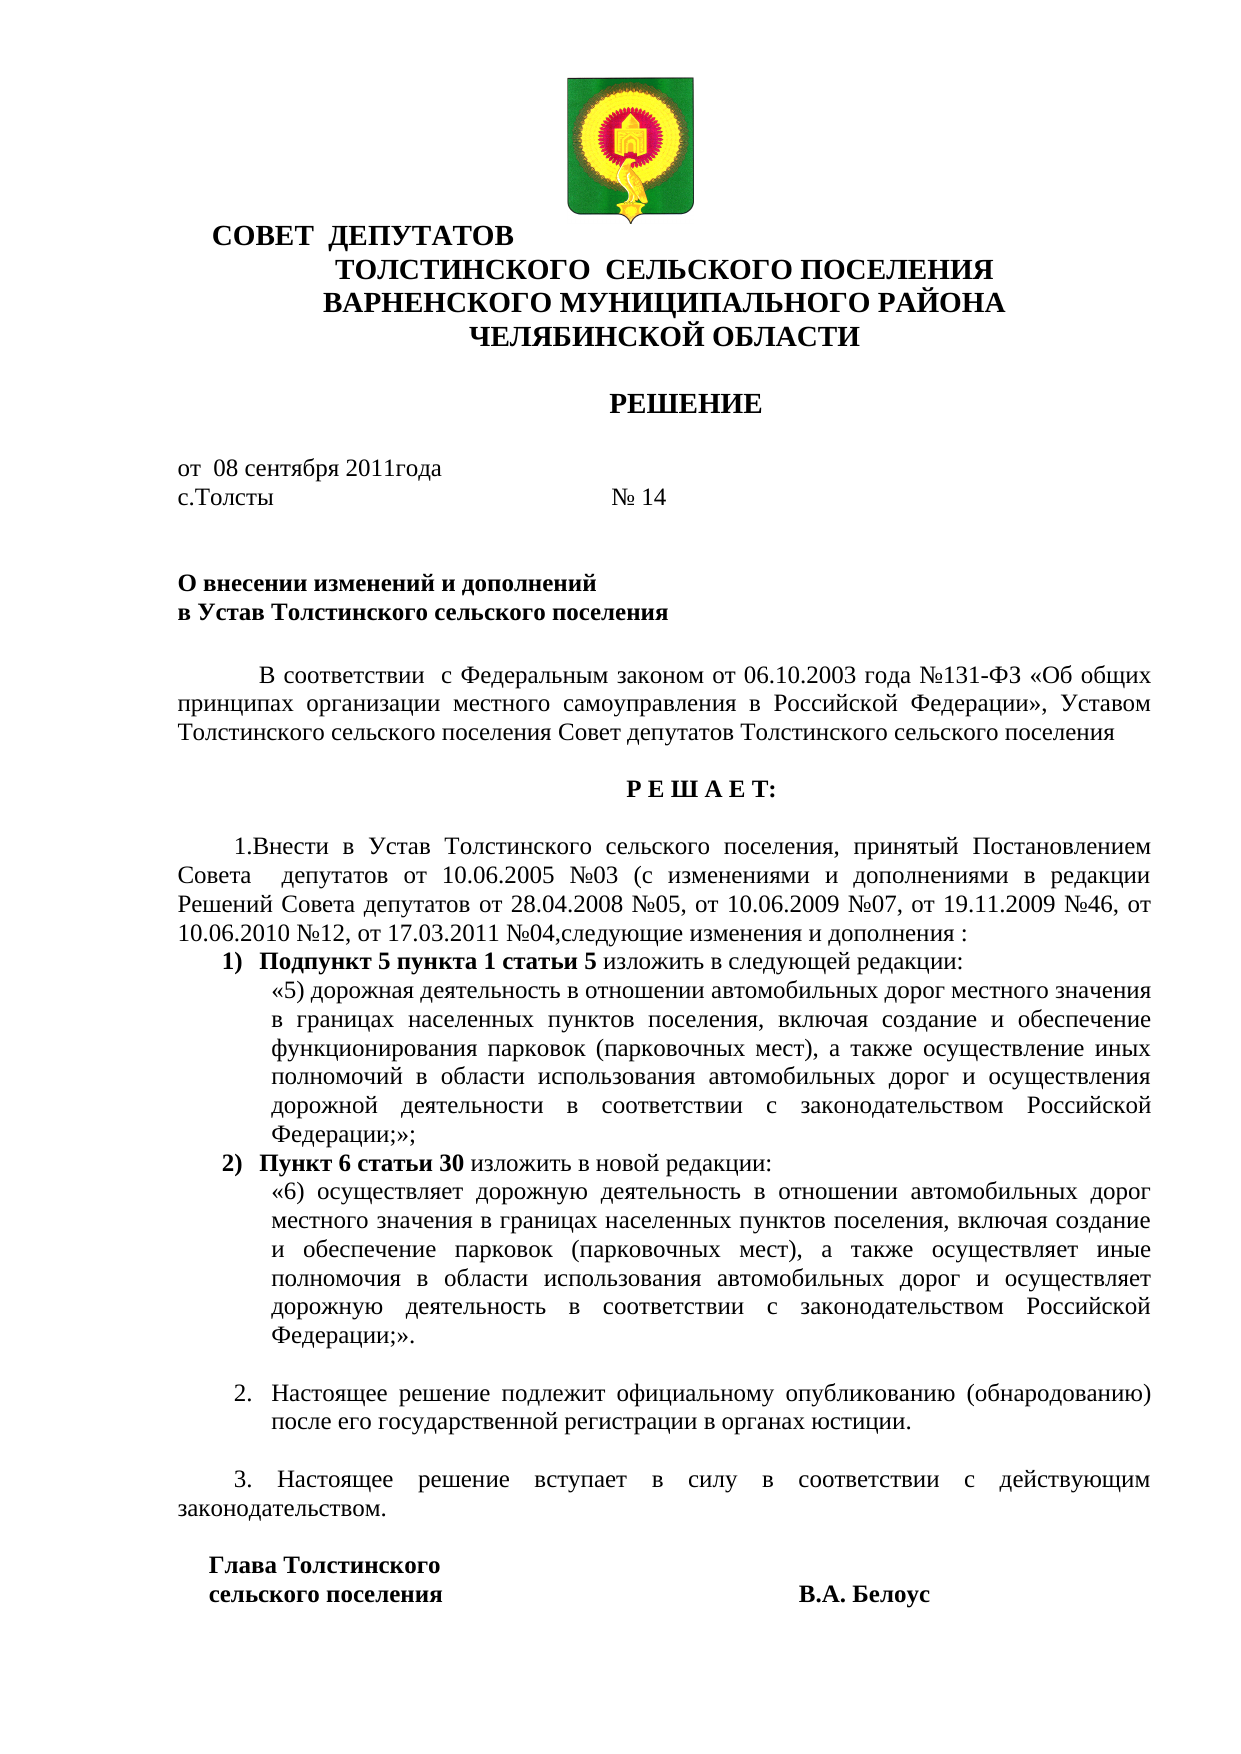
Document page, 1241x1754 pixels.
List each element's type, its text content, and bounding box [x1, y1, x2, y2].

text О внесении изменений и дополнений [177, 568, 1152, 597]
text РЕШЕНИЕ [251, 386, 1152, 419]
list «5) дорожная деятельность в отношении автомобильных дорог местного значения в границах населенных пунктов поселения, включая создание и обеспечение функционирования парковок (парковочных мест), а также осуществление иных полномочий в области использования автомобильных дорог и осуществления дорожной деятельности в соответствии с законодательством Российской Федерации;»; [271, 975, 1152, 1148]
list Настоящее решение подлежит официальному опубликованию (обнародованию) после его государственной регистрации в органах юстиции. [233, 1378, 1152, 1435]
text в Устав Толстинского сельского поселения [177, 597, 1152, 626]
picture [567, 76, 694, 224]
text СОВЕТ ДЕПУТАТОВ [177, 218, 1152, 252]
text ЧЕЛЯБИНСКОЙ ОБЛАСТИ [177, 319, 1152, 352]
list Подпункт 5 пункта 1 статьи 5 изложить в следующей редакции: [222, 946, 1152, 975]
list Пункт 6 статьи 30 изложить в новой редакции: [222, 1148, 1152, 1176]
text Глава Толстинского [177, 1550, 1152, 1579]
text В соответствии с Федеральным законом от 06.10.2003 года №131-ФЗ «Об общих принципах организации местного самоуправления в Российской Федерации», Уставом Толстинского сельского поселения Совет депутатов Толстинского сельского поселения [177, 660, 1152, 746]
text ТОЛСТИНСКОГО СЕЛЬСКОГО ПОСЕЛЕНИЯ [177, 252, 1152, 285]
text 1.Внести в Устав Толстинского сельского поселения, принятый Постановлением Совета депутатов от 10.06.2005 №03 (с изменениями и дополнениями в редакции Решений Совета депутатов от 28.04.2008 №05, от 10.06.2009 №07, от 19.11.2009 №46, от 10.06.2010 №12, от 17.03.2011 №04,следующие изменения и дополнения : [177, 831, 1152, 946]
text 3. Настоящее решение вступает в силу в соответствии с действующим законодательством. [177, 1464, 1152, 1521]
list «6) осуществляет дорожную деятельность в отношении автомобильных дорог местного значения в границах населенных пунктов поселения, включая создание и обеспечение парковок (парковочных мест), а также осуществляет иные полномочия в области использования автомобильных дорог и осуществляет дорожную деятельность в соответствии с законодательством Российской Федерации;». [271, 1176, 1152, 1349]
text сельского поселения В.А. Белоус [177, 1579, 1152, 1608]
text с.Толсты № 14 [177, 482, 1152, 511]
text Р Е Ш А Е Т: [177, 774, 1152, 803]
text от 08 сентября 2011года [177, 453, 1152, 482]
text ВАРНЕНСКОГО МУНИЦИПАЛЬНОГО РАЙОНА [177, 285, 1152, 319]
